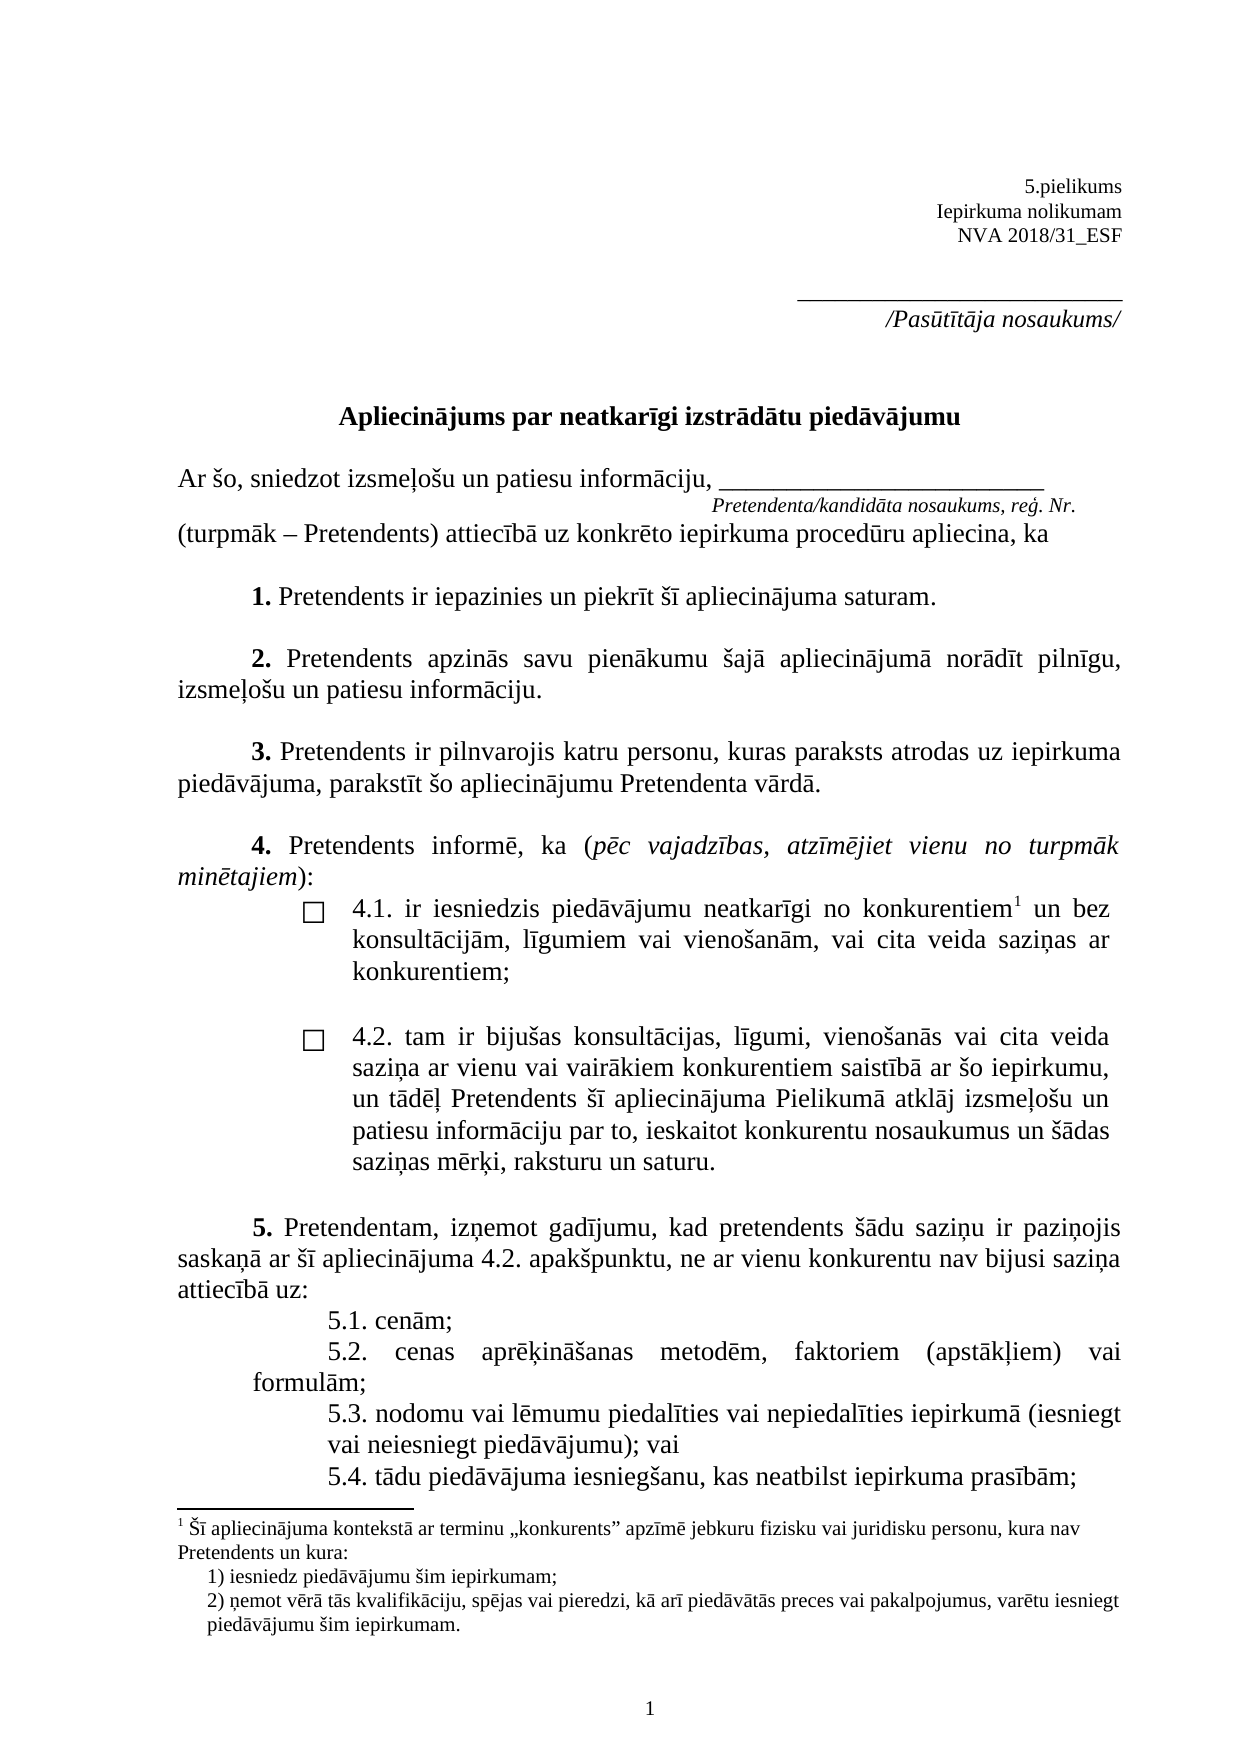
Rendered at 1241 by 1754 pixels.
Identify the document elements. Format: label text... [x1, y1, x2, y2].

text 5.2. cenas aprēķināšanas metodēm, faktoriem (apstākļiem) vai formulām; [252, 1335, 1122, 1397]
text 1. Pretendents ir iepazinies un piekrīt šī apliecinājuma saturam. [177, 580, 1122, 611]
text 2. Pretendents apzinās savu pienākumu šajā apliecinājumā norādīt pilnīgu, izsmeļošu un patiesu informāciju. [177, 642, 1122, 704]
text Pretendenta/kandidāta nosaukums, reģ. Nr. [177, 493, 1078, 517]
text Apliecinājums par neatkarīgi izstrādātu piedāvājumu [177, 400, 1122, 431]
text (turpmāk – Pretendents) attiecībā uz konkrēto iepirkuma procedūru apliecina, ka [177, 517, 1078, 549]
table_cell 4.2. tam ir bijušas konsultācijas, līgumi, vienošanās vai cita veida saziņa ar vienu vai vairākiem konkurentiem saistībā ar šo iepirkumu, un tādēļ Pretendents šī apliecinājuma Pielikumā atklāj izsmeļošu un patiesu informāciju par to, ieskaitot konkurentu nosaukumus un šādas saziņas mērķi, raksturu un saturu. [341, 1020, 1121, 1176]
text 5. Pretendentam, izņemot gadījumu, kad pretendents šādu saziņu ir paziņojis saskaņā ar šī apliecinājuma 4.2. apakšpunktu, ne ar vienu konkurentu nav bijusi saziņa attiecībā uz: [177, 1211, 1122, 1304]
text 3. Pretendents ir pilnvarojis katru personu, kuras paraksts atrodas uz iepirkuma piedāvājuma, parakstīt šo apliecinājumu Pretendenta vārdā. [177, 736, 1122, 798]
text 5.pielikums [177, 174, 1122, 198]
text 5.3. nodomu vai lēmumu piedalīties vai nepiedalīties iepirkumā (iesniegt vai neiesniegt piedāvājumu); vai [327, 1397, 1122, 1460]
subtitle NVA 2018/31_ESF [177, 223, 1122, 247]
text 5.1. cenām; [252, 1304, 1122, 1335]
text 4. Pretendents informē, ka (pēc vajadzības, atzīmējiet vienu no turpmāk minētajiem): [177, 829, 1122, 891]
text 5.4. tādu piedāvājuma iesniegšanu, kas neatbilst iepirkuma prasībām; [252, 1460, 1122, 1491]
text /Pasūtītāja nosaukums/ [177, 304, 1122, 333]
text Ar šo, sniedzot izsmeļošu un patiesu informāciju, ________________________ [177, 462, 1078, 493]
table_header 4.1. ir iesniedzis piedāvājumu neatkarīgi no konkurentiem un bez konsultācijām, līgumiem vai vienošanām, vai cita veida saziņas ar konkurentiem; [341, 892, 1121, 1019]
text Iepirkuma nolikumam [177, 198, 1122, 223]
text __________________________ [177, 275, 1122, 304]
